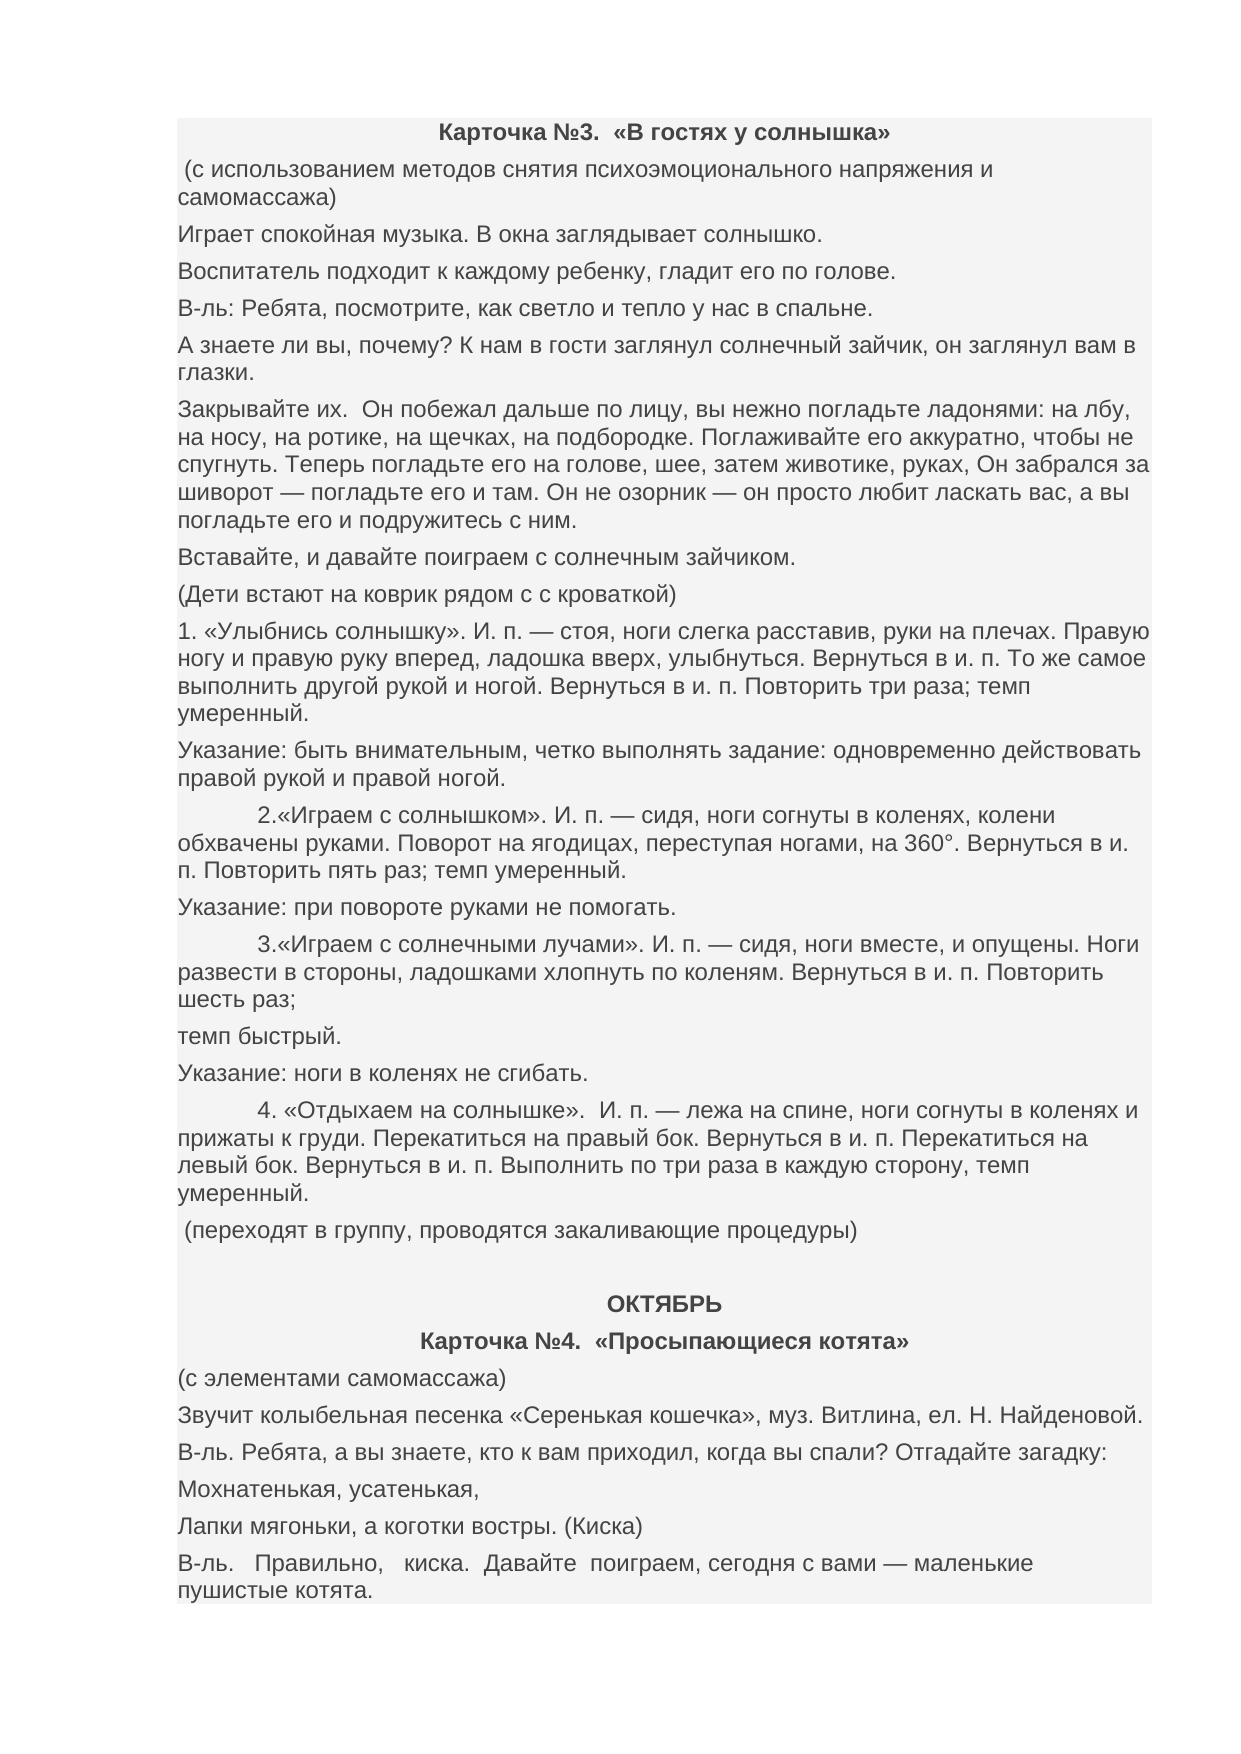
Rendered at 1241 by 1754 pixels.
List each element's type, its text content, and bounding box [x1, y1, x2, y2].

text Воспитатель подходит к каждому ребенку, гладит его по голове. [177, 257, 1152, 284]
text 2.«Играем с солнышком». И. п. — сидя, ноги согнуты в коленях, колени обхвачены руками. Поворот на ягодицах, переступая ногами, на 360°. Вернуться в и. п. Повторить пять раз; темп умеренный. [177, 801, 1152, 884]
text Звучит колыбельная песенка «Серенькая кошечка», муз. Витлина, ел. Н. Найденовой. [177, 1401, 1152, 1428]
text Закрывайте их. Он побежал дальше по лицу, вы нежно погладьте ладонями: на лбу, на носу, на ротике, на щечках, на подбородке. Поглаживайте его аккуратно, чтобы не спугнуть. Теперь погладьте его на голове, шее, затем животике, руках, Он забрался за шиворот — погладьте его и там. Он не озорник — он просто любит ласкать вас, а вы погладьте его и подружитесь с ним. [177, 395, 1152, 533]
text Вставайте, и давайте поиграем с солнечным зайчиком. [177, 543, 1152, 570]
text Карточка №3. «В гостях у солнышка» [177, 118, 1152, 146]
text темп быстрый. [177, 1022, 1152, 1050]
text Указание: при повороте руками не помогать. [177, 893, 1152, 921]
text Указание: быть внимательным, четко выполнять задание: одновременно действовать правой рукой и правой ногой. [177, 736, 1152, 792]
text В-ль. Правильно, киска. Давайте поиграем, сегодня с вами — маленькие пушистые котята. [177, 1549, 1152, 1604]
text (с элементами самомассажа) [177, 1364, 1152, 1392]
text ОКТЯБРЬ [177, 1290, 1152, 1318]
text (переходят в группу, проводятся закаливающие процедуры) [177, 1216, 1152, 1244]
text В-ль: Ребята, посмотрите, как светло и тепло у нас в спальне. [177, 294, 1152, 321]
text (Дети встают на коврик рядом с с кроваткой) [177, 579, 1152, 607]
text Лапки мягоньки, а коготки востры. (Киска) [177, 1512, 1152, 1539]
text А знаете ли вы, почему? К нам в гости заглянул солнечный зайчик, он заглянул вам в глазки. [177, 331, 1152, 386]
text Указание: ноги в коленях не сгибать. [177, 1059, 1152, 1087]
text 3.«Играем с солнечными лучами». И. п. — сидя, ноги вместе, и опущены. Ноги развести в стороны, ладошками хлопнуть по коленям. Вернуться в и. п. Повторить шесть раз; [177, 930, 1152, 1013]
text (с использованием методов снятия психоэмоционального напряжения и самомассажа) [177, 155, 1152, 210]
text В-ль. Ребята, а вы знаете, кто к вам приходил, когда вы спали? Отгадайте загадку: [177, 1438, 1152, 1466]
text 1. «Улыбнись солнышку». И. п. — стоя, ноги слегка расставив, руки на плечах. Правую ногу и правую руку вперед, ладошка вверх, улыбнуться. Вернуться в и. п. То же самое выполнить другой рукой и ногой. Вернуться в и. п. Повторить три раза; темп умеренный. [177, 617, 1152, 727]
text Играет спокойная музыка. В окна заглядывает солнышко. [177, 220, 1152, 247]
text Мохнатенькая, усатенькая, [177, 1475, 1152, 1502]
text 4. «Отдыхаем на солнышке». И. п. — лежа на спине, ноги согнуты в коленях и прижаты к груди. Перекатиться на правый бок. Вернуться в и. п. Перекатиться на левый бок. Вернуться в и. п. Выполнить по три раза в каждую сторону, темп умеренный. [177, 1096, 1152, 1207]
text Карточка №4. «Просыпающиеся котята» [177, 1327, 1152, 1354]
